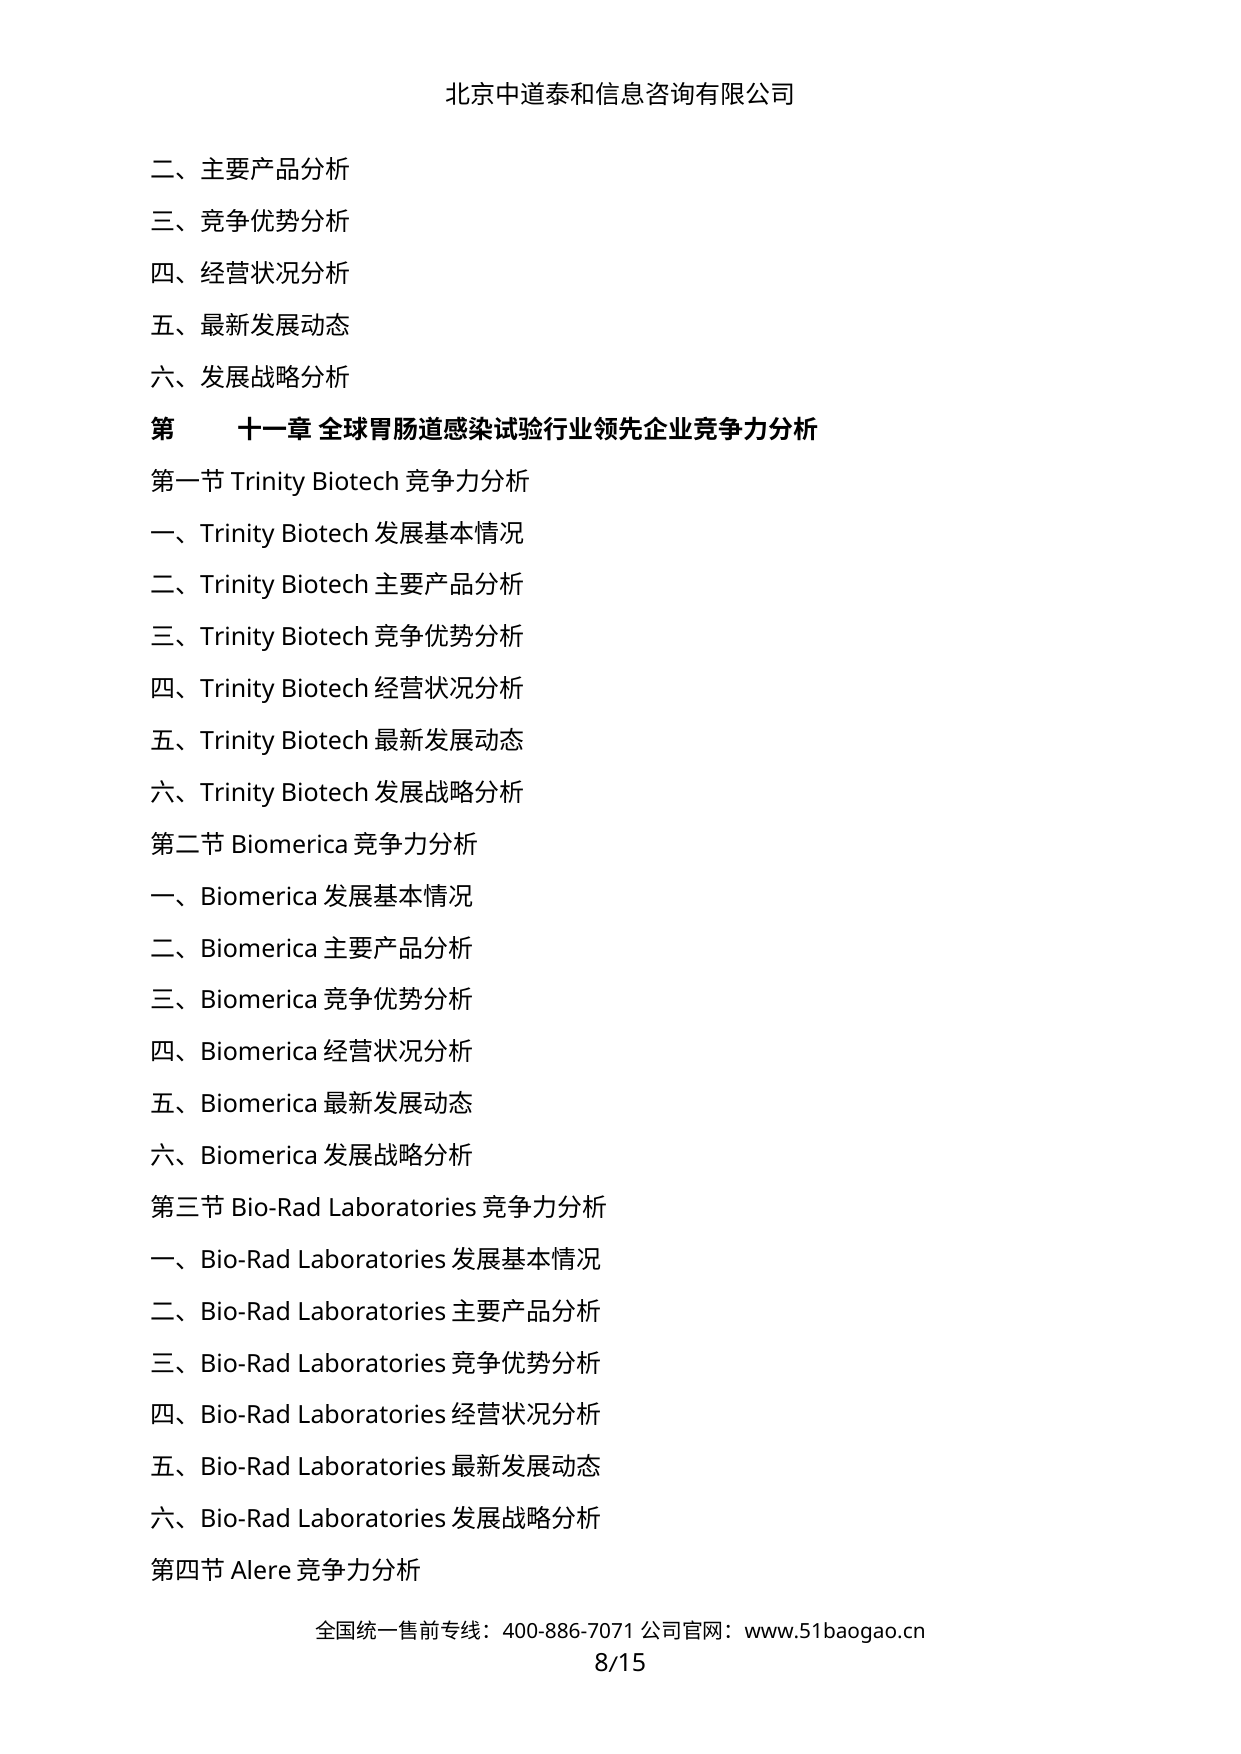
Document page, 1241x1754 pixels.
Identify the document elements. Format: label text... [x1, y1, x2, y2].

text 三、Biomerica竞争优势分析 [150, 980, 1090, 1016]
text 二、Trinity Biotech主要产品分析 [150, 565, 1090, 601]
text 一、Trinity Biotech发展基本情况 [150, 513, 1090, 549]
text 五、Trinity Biotech最新发展动态 [150, 721, 1090, 757]
text 一、Biomerica发展基本情况 [150, 876, 1090, 912]
text 五、最新发展动态 [150, 306, 1090, 342]
text 四、Bio-Rad Laboratories经营状况分析 [150, 1395, 1090, 1431]
text 五、Biomerica最新发展动态 [150, 1084, 1090, 1120]
text 第一节 Trinity Biotech竞争力分析 [150, 461, 1090, 497]
text 第四节 Alere竞争力分析 [150, 1551, 1090, 1587]
text 第二节 Biomerica竞争力分析 [150, 824, 1090, 861]
text 二、Bio-Rad Laboratories主要产品分析 [150, 1291, 1090, 1327]
text 六、Biomerica发展战略分析 [150, 1136, 1090, 1172]
text 六、发展战略分析 [150, 357, 1090, 394]
text 三、竞争优势分析 [150, 202, 1090, 238]
text 二、Biomerica主要产品分析 [150, 928, 1090, 964]
text 六、Trinity Biotech发展战略分析 [150, 772, 1090, 809]
text 四、经营状况分析 [150, 254, 1090, 290]
text 第 十一章 全球胃肠道感染试验行业领先企业竞争力分析 [150, 409, 1090, 446]
text 五、Bio-Rad Laboratories最新发展动态 [150, 1447, 1090, 1483]
text 三、Trinity Biotech竞争优势分析 [150, 617, 1090, 653]
text 一、Bio-Rad Laboratories发展基本情况 [150, 1239, 1090, 1276]
text 六、Bio-Rad Laboratories发展战略分析 [150, 1499, 1090, 1535]
text 四、Biomerica经营状况分析 [150, 1032, 1090, 1068]
text 二、主要产品分析 [150, 150, 1090, 186]
text 四、Trinity Biotech经营状况分析 [150, 669, 1090, 705]
text 三、Bio-Rad Laboratories竞争优势分析 [150, 1343, 1090, 1379]
text 第三节 Bio-Rad Laboratories竞争力分析 [150, 1187, 1090, 1224]
